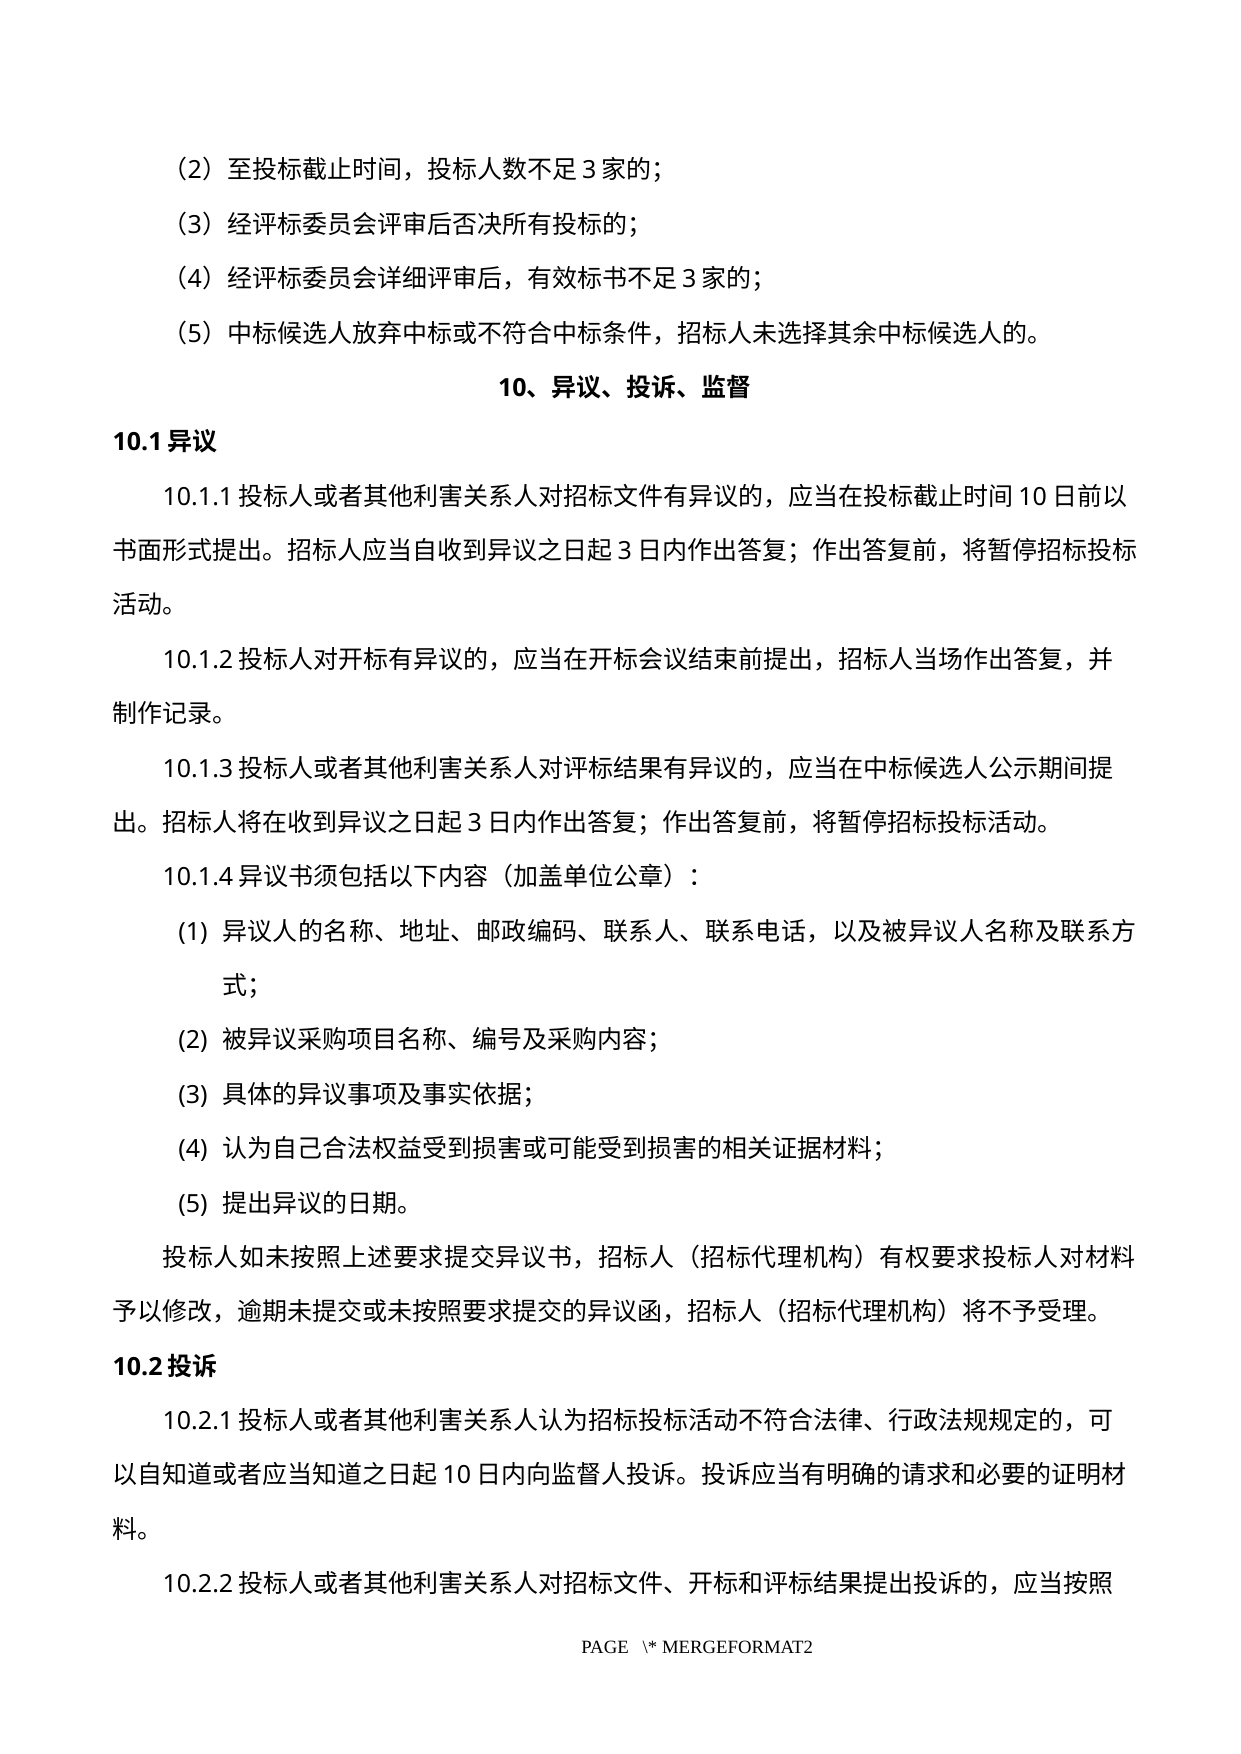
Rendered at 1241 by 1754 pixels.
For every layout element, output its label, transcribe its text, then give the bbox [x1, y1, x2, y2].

text 10.2.1投标人或者其他利害关系人认为招标投标活动不符合法律、行政法规规定的，可以自知道或者应当知道之日起10日内向监督人投诉。投诉应当有明确的请求和必要的证明材料。 [112, 1401, 1137, 1546]
text （5）中标候选人放弃中标或不符合中标条件，招标人未选择其余中标候选人的。 [112, 313, 1137, 349]
text 10.1.1投标人或者其他利害关系人对招标文件有异议的，应当在投标截止时间10日前以书面形式提出。招标人应当自收到异议之日起3日内作出答复；作出答复前，将暂停招标投标活动。 [112, 476, 1137, 621]
list 被异议采购项目名称、编号及采购内容； [178, 1020, 1137, 1056]
text （2）至投标截止时间，投标人数不足3家的； [112, 150, 1137, 186]
text 10、异议、投诉、监督 [112, 367, 1137, 404]
list 具体的异议事项及事实依据； [178, 1074, 1137, 1111]
text （4）经评标委员会详细评审后，有效标书不足3家的； [112, 259, 1137, 295]
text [112, 1564, 1137, 1600]
text 10.1.3投标人或者其他利害关系人对评标结果有异议的，应当在中标候选人公示期间提出。招标人将在收到异议之日起3日内作出答复；作出答复前，将暂停招标投标活动。 [112, 748, 1137, 839]
list 认为自己合法权益受到损害或可能受到损害的相关证据材料； [178, 1129, 1137, 1165]
list 提出异议的日期。 [178, 1183, 1137, 1219]
text （3）经评标委员会评审后否决所有投标的； [112, 204, 1137, 241]
text 10.2投诉 [112, 1346, 1137, 1382]
text 10.1.4异议书须包括以下内容（加盖单位公章）： [112, 857, 1137, 893]
text 10.1异议 [112, 422, 1137, 458]
text 10.1.2投标人对开标有异议的，应当在开标会议结束前提出，招标人当场作出答复，并制作记录。 [112, 639, 1137, 730]
text 投标人如未按照上述要求提交异议书，招标人（招标代理机构）有权要求投标人对材料予以修改，逾期未提交或未按照要求提交的异议函，招标人（招标代理机构）将不予受理。 [112, 1237, 1137, 1328]
list 异议人的名称、地址、邮政编码、联系人、联系电话，以及被异议人名称及联系方式； [178, 911, 1137, 1002]
